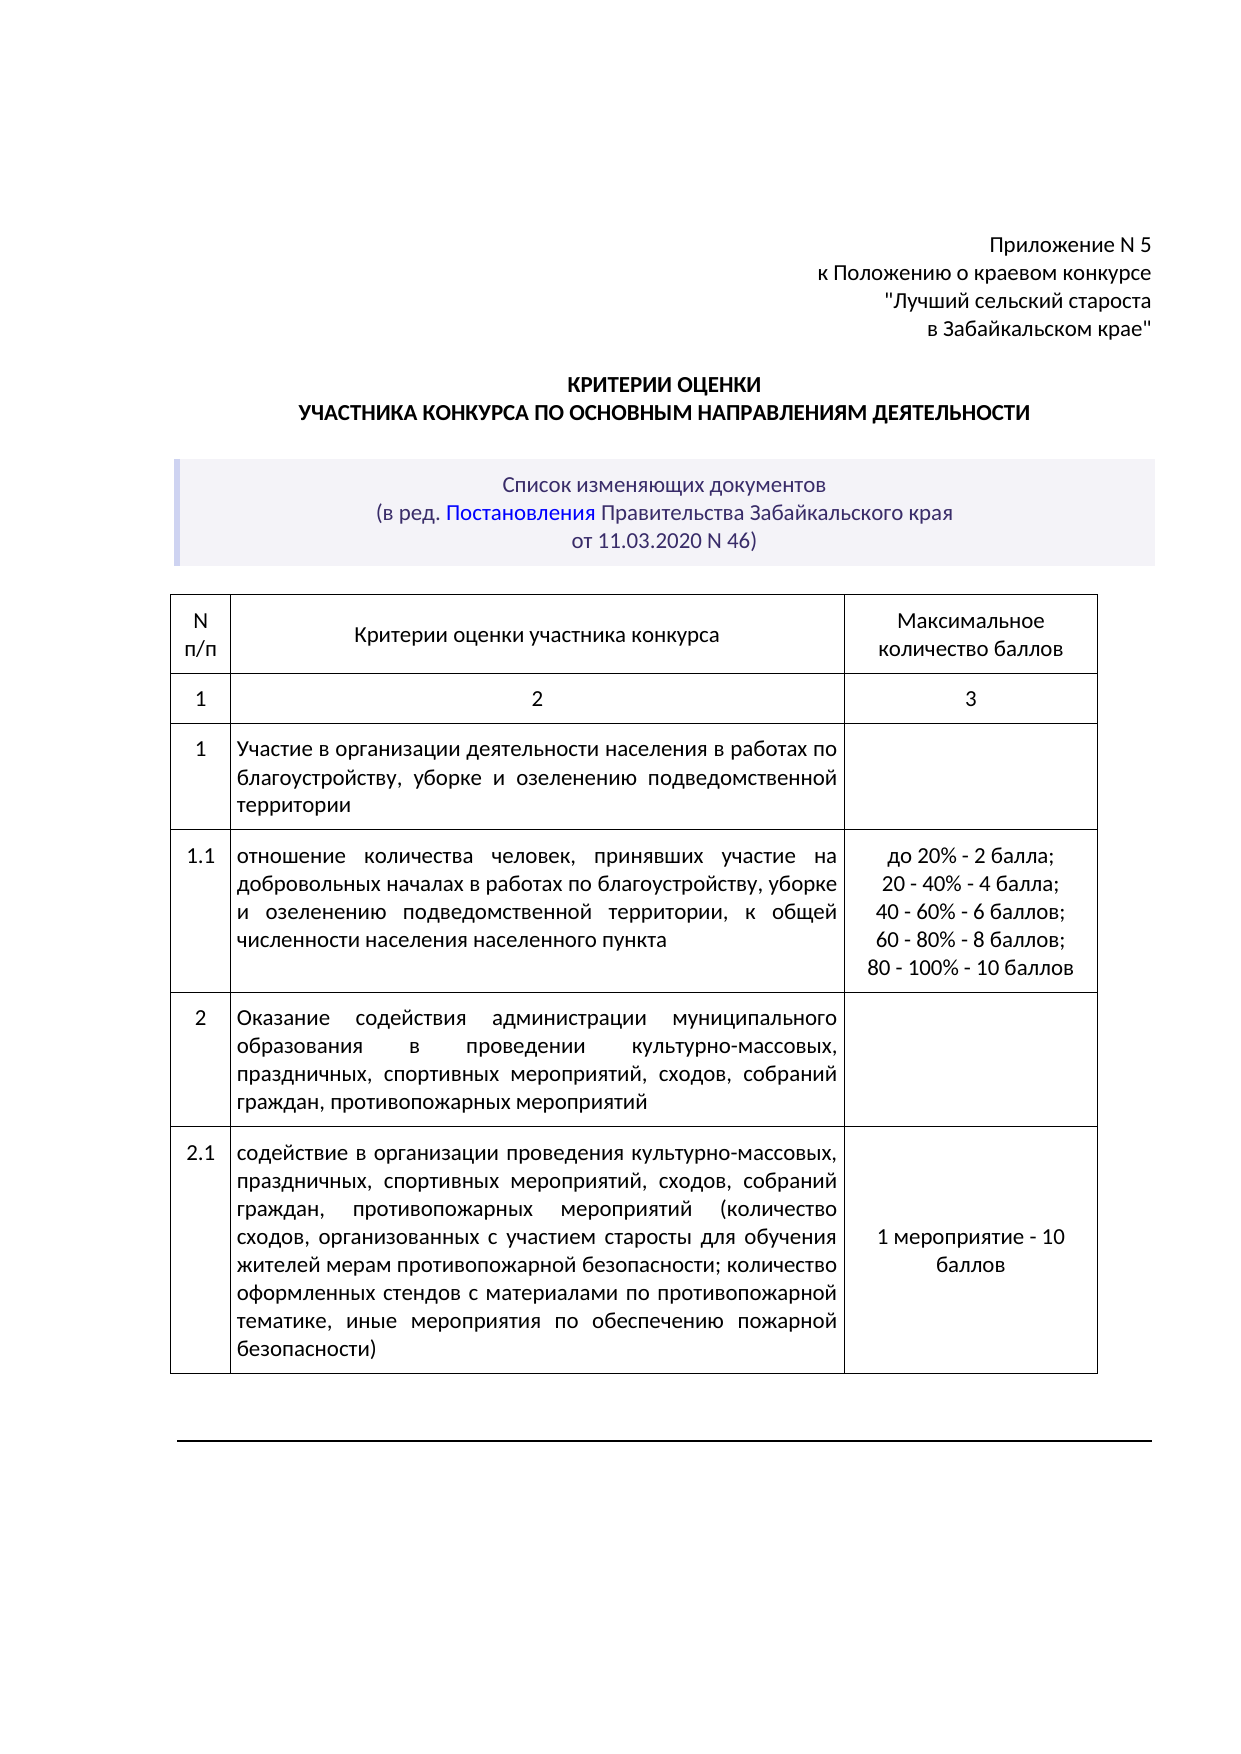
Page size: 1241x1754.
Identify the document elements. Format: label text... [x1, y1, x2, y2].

table_cell [845, 724, 1097, 829]
text Приложение N 5 [177, 230, 1152, 258]
text в Забайкальском крае" [177, 314, 1152, 342]
table_cell 2.1 [171, 1127, 230, 1372]
table_header Список изменяющих документов (в ред. Постановления Правительства Забайкальского края от 11.03.2020 N 46) [180, 459, 1149, 566]
text к Положению о краевом конкурсе [177, 258, 1152, 286]
table_cell 1.1 [171, 830, 230, 992]
table_cell Оказание содействия администрации муниципального образования в проведении культурно-массовых, праздничных, спортивных мероприятий, сходов, собраний граждан, противопожарных мероприятий [231, 993, 844, 1126]
table_cell 1 [171, 674, 230, 723]
table_header N п/п [171, 595, 230, 673]
text "Лучший сельский староста [177, 286, 1152, 314]
table_cell 1 [171, 724, 230, 829]
table_cell 2 [231, 674, 844, 723]
table_cell Участие в организации деятельности населения в работах по благоустройству, уборке и озеленению подведомственной территории [231, 724, 844, 829]
table_cell 2 [171, 993, 230, 1126]
table_header Критерии оценки участника конкурса [231, 595, 844, 673]
table_cell отношение количества человек, принявших участие на добровольных началах в работах по благоустройству, уборке и озеленению подведомственной территории, к общей численности населения населенного пункта [231, 830, 844, 992]
table_cell [845, 993, 1097, 1126]
table_cell до 20% - 2 балла; 20 - 40% - 4 балла; 40 - 60% - 6 баллов; 60 - 80% - 8 баллов; 80 - 100% - 10 баллов [845, 830, 1097, 992]
table_cell содействие в организации проведения культурно-массовых, праздничных, спортивных мероприятий, сходов, собраний граждан, противопожарных мероприятий (количество сходов, организованных с участием старосты для обучения жителей мерам противопожарной безопасности; количество оформленных стендов с материалами по противопожарной тематике, иные мероприятия по обеспечению пожарной безопасности) [231, 1127, 844, 1372]
title КРИТЕРИИ ОЦЕНКИ [177, 370, 1152, 398]
title УЧАСТНИКА КОНКУРСА ПО ОСНОВНЫМ НАПРАВЛЕНИЯМ ДЕЯТЕЛЬНОСТИ [177, 398, 1152, 426]
table_cell 1 мероприятие - 10 баллов [845, 1127, 1097, 1372]
table_header Максимальное количество баллов [845, 595, 1097, 673]
table_cell 3 [845, 674, 1097, 723]
